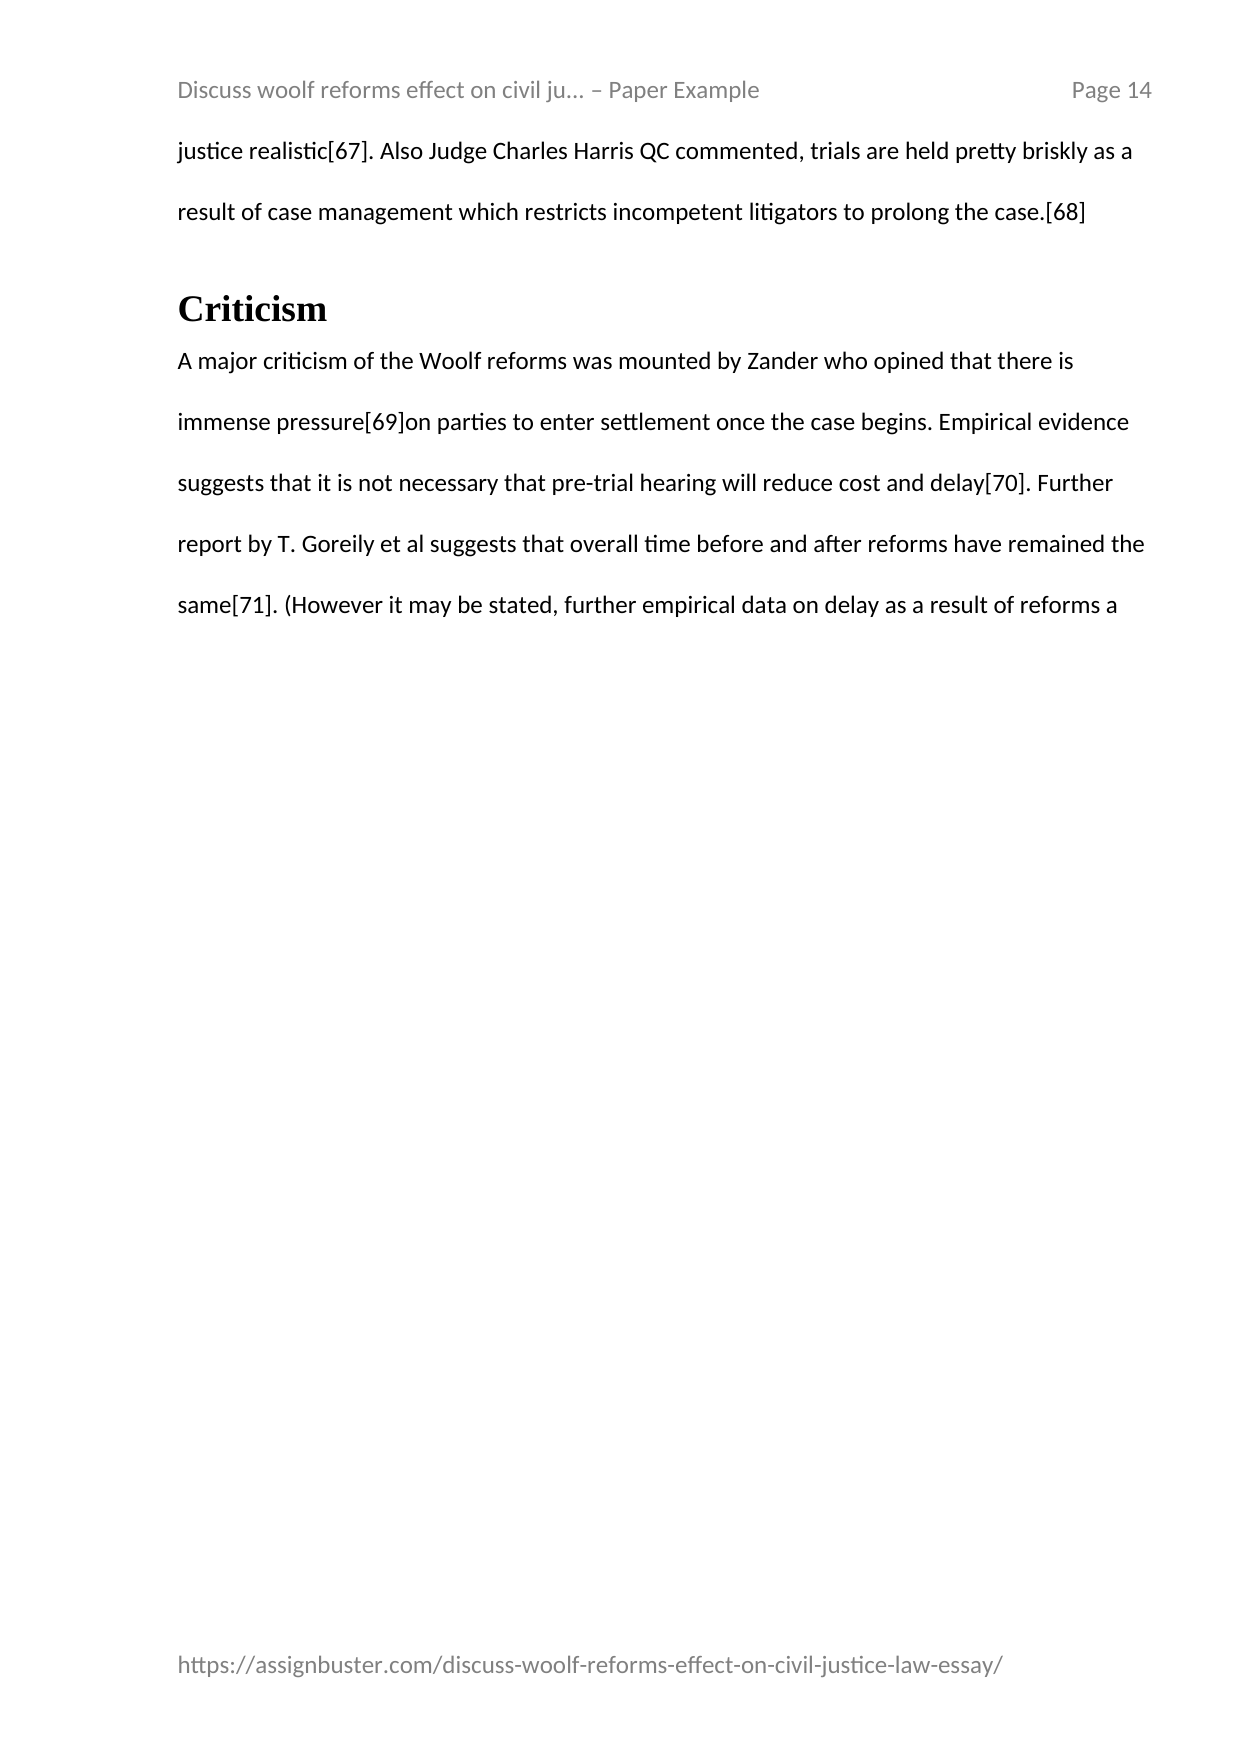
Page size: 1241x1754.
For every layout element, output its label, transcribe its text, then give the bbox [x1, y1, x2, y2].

text A major criticism of the Woolf reforms was mounted by Zander who opined that there is immense pressure[69]on parties to enter settlement once the case begins. Empirical evidence suggests that it is not necessary that pre-trial hearing will reduce cost and delay[70]. Further report by T. Goreily et al suggests that overall time before and after reforms have remained the same[71]. (However it may be stated, further empirical data on delay as a result of reforms a [177, 345, 1152, 620]
subtitle Criticism [177, 286, 1152, 329]
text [177, 135, 1152, 226]
